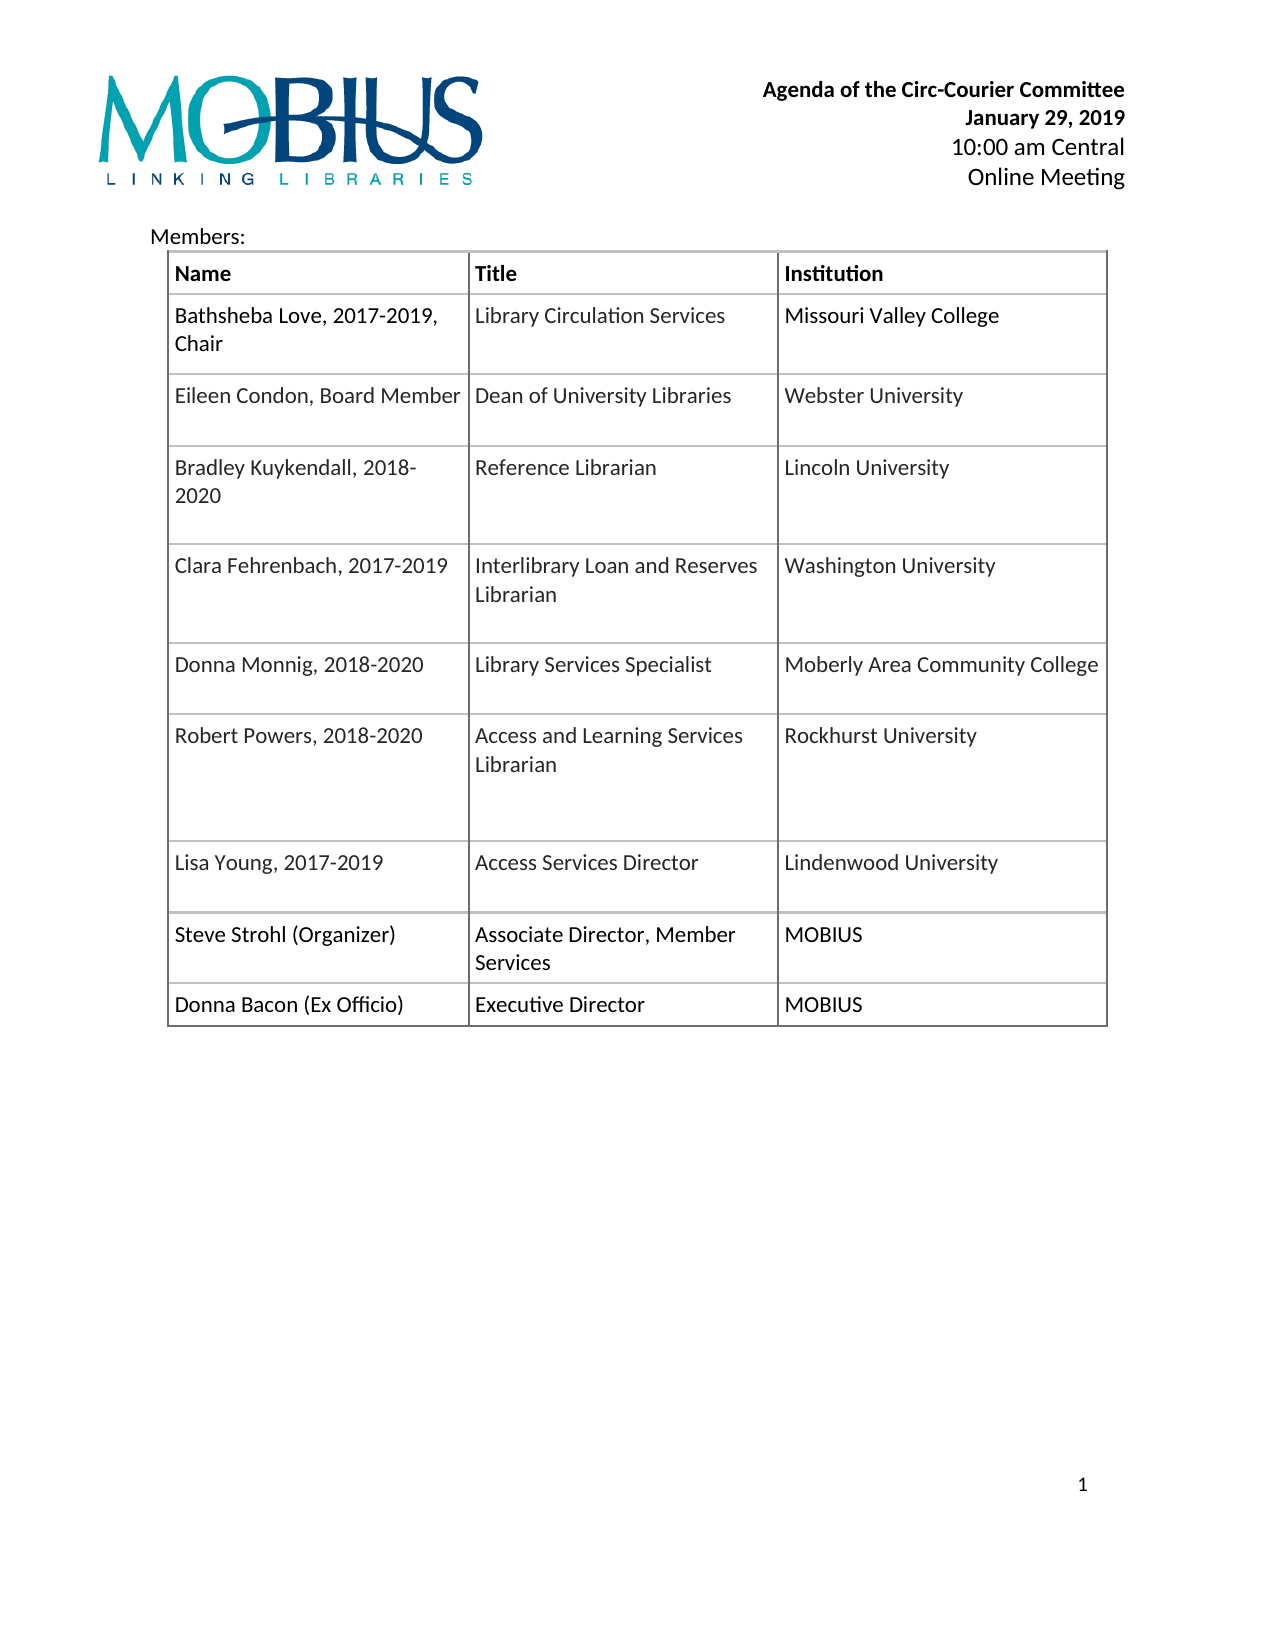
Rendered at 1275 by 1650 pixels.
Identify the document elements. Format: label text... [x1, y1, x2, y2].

table_cell Donna Monnig, 2018-2020 [169, 644, 468, 713]
table_cell Bathsheba Love, 2017-2019, Chair [169, 295, 468, 373]
table_cell Webster University [779, 375, 1106, 445]
table_cell Donna Bacon (Ex Officio) [169, 984, 468, 1024]
table_cell Dean of University Libraries [470, 375, 777, 445]
table_cell MOBIUS [779, 984, 1106, 1024]
table_header Institution [779, 253, 1106, 293]
table_cell Access and Learning Services Librarian [470, 715, 777, 840]
table_header Name [169, 253, 468, 293]
table_cell Washington University [779, 545, 1106, 642]
table_cell Interlibrary Loan and Reserves Librarian [470, 545, 777, 642]
table_cell Robert Powers, 2018-2020 [169, 715, 468, 840]
table_cell Clara Fehrenbach, 2017-2019 [169, 545, 468, 642]
table_cell MOBIUS [779, 914, 1106, 982]
table_cell Library Circulation Services [470, 295, 777, 373]
table_cell Lindenwood University [779, 842, 1106, 911]
table_cell Associate Director, Member Services [470, 914, 777, 982]
table_cell Moberly Area Community College [779, 644, 1106, 713]
table_cell ​Library Services Specialist [470, 644, 777, 713]
table_cell Bradley Kuykendall, 2018-2020 [169, 447, 468, 543]
table_cell Access Services Director [470, 842, 777, 911]
table_cell Reference Librarian [470, 447, 777, 543]
picture [90, 65, 487, 190]
text Members: [150, 222, 1125, 250]
table_cell Rockhurst University [779, 715, 1106, 840]
table_cell Eileen Condon, Board Member [169, 375, 468, 445]
table_cell Missouri Valley College [779, 295, 1106, 373]
table_cell Lincoln University [779, 447, 1106, 543]
table_header Title [470, 253, 777, 293]
table_cell Steve Strohl (Organizer) [169, 914, 468, 982]
table_cell Lisa Young, 2017-2019 [169, 842, 468, 911]
table_cell Executive Director [470, 984, 777, 1024]
